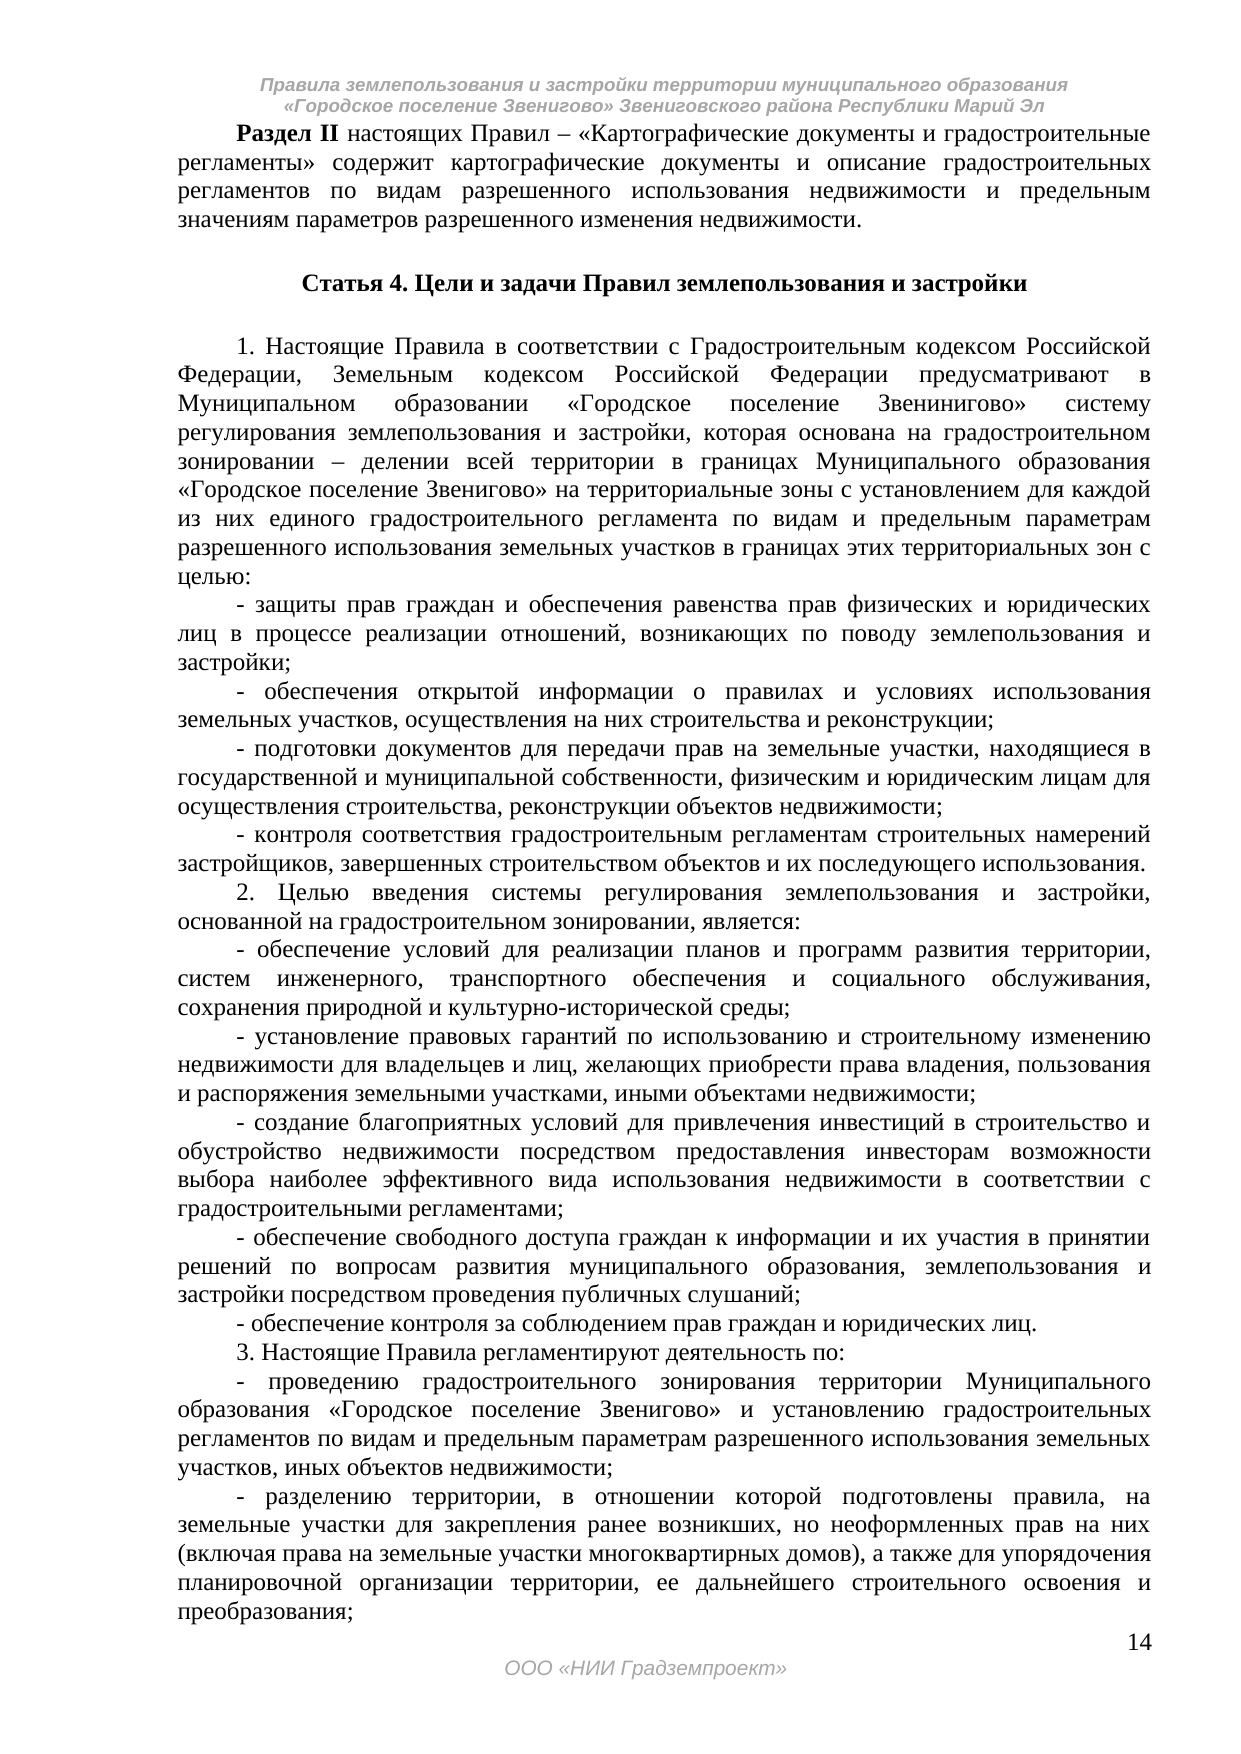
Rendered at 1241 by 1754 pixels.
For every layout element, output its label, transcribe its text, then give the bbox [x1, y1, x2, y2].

text - обеспечение условий для реализации планов и программ развития территории, систем инженерного, транспортного обеспечения и социального обслуживания, сохранения природной и культурно-исторической среды; [177, 934, 1152, 1021]
text - проведению градостроительного зонирования территории Муниципального образования «Городское поселение Звенигово» и установлению градостроительных регламентов по видам и предельным параметрам разрешенного использования земельных участков, иных объектов недвижимости; [177, 1366, 1152, 1481]
text - обеспечения открытой информации о правилах и условиях использования земельных участков, осуществления на них строительства и реконструкции; [177, 676, 1152, 733]
text 2. Целью введения системы регулирования землепользования и застройки, основанной на градостроительном зонировании, является: [177, 877, 1152, 934]
text - обеспечение контроля за соблюдением прав граждан и юридических лиц. [177, 1308, 1152, 1337]
text - подготовки документов для передачи прав на земельные участки, находящиеся в государственной и муниципальной собственности, физическим и юридическим лицам для осуществления строительства, реконструкции объектов недвижимости; [177, 733, 1152, 819]
text - разделению территории, в отношении которой подготовлены правила, на земельные участки для закрепления ранее возникших, но неоформленных прав на них (включая права на земельные участки многоквартирных домов), а также для упорядочения планировочной организации территории, ее дальнейшего строительного освоения и преобразования; [177, 1481, 1152, 1624]
text - обеспечение свободного доступа граждан к информации и их участия в принятии решений по вопросам развития муниципального образования, землепользования и застройки посредством проведения публичных слушаний; [177, 1222, 1152, 1308]
text - защиты прав граждан и обеспечения равенства прав физических и юридических лиц в процессе реализации отношений, возникающих по поводу землепользования и застройки; [177, 589, 1152, 676]
text - создание благоприятных условий для привлечения инвестиций в строительство и обустройство недвижимости посредством предоставления инвесторам возможности выбора наиболее эффективного вида использования недвижимости в соответствии с градостроительными регламентами; [177, 1107, 1152, 1222]
text 3. Настоящие Правила регламентируют деятельность по: [177, 1337, 1152, 1366]
text 1. Настоящие Правила в соответствии с Градостроительным кодексом Российской Федерации, Земельным кодексом Российской Федерации предусматривают в Муниципальном образовании «Городское поселение Звенинигово» систему регулирования землепользования и застройки, которая основана на градостроительном зонировании – делении всей территории в границах Муниципального образования «Городское поселение Звенигово» на территориальные зоны с установлением для каждой из них единого градостроительного регламента по видам и предельным параметрам разрешенного использования земельных участков в границах этих территориальных зон с целью: [177, 331, 1152, 589]
text - контроля соответствия градостроительным регламентам строительных намерений застройщиков, завершенных строительством объектов и их последующего использования. [177, 819, 1152, 877]
text Раздел II настоящих Правил – «Картографические документы и градостроительные регламенты» содержит картографические документы и описание градостроительных регламентов по видам разрешенного использования недвижимости и предельным значениям параметров разрешенного изменения недвижимости. [177, 118, 1152, 233]
text - установление правовых гарантий по использованию и строительному изменению недвижимости для владельцев и лиц, желающих приобрести права владения, пользования и распоряжения земельными участками, иными объектами недвижимости; [177, 1021, 1152, 1107]
subtitle Статья 4. Цели и задачи Правил землепользования и застройки [177, 268, 1152, 296]
